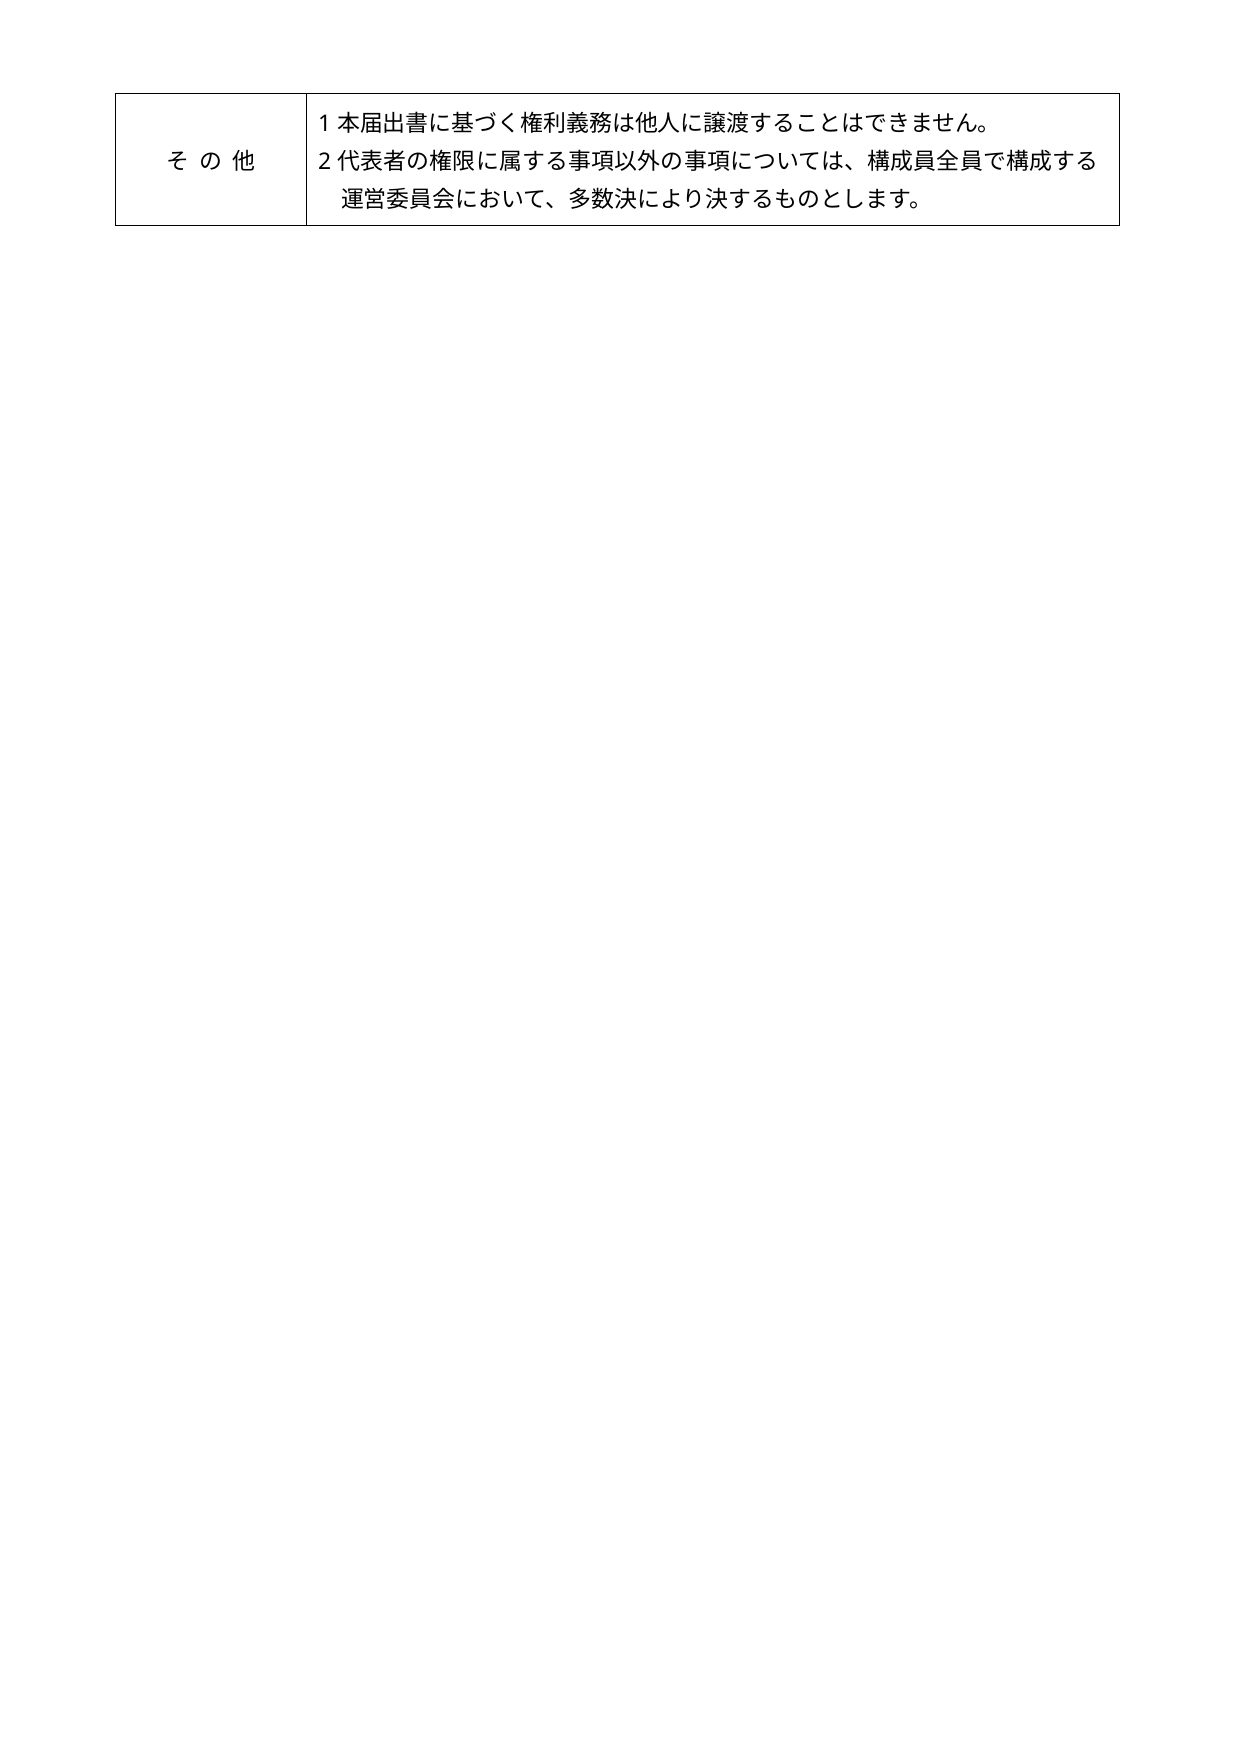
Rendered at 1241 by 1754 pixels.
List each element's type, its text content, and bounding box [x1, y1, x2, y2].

table_cell 1 本届出書に基づく権利義務は他人に譲渡することはできません。 2 代表者の権限に属する事項以外の事項については、構成員全員で構成する運営委員会において、多数決により決するものとします。 [307, 94, 1119, 225]
table_cell そ の 他 [116, 94, 306, 225]
